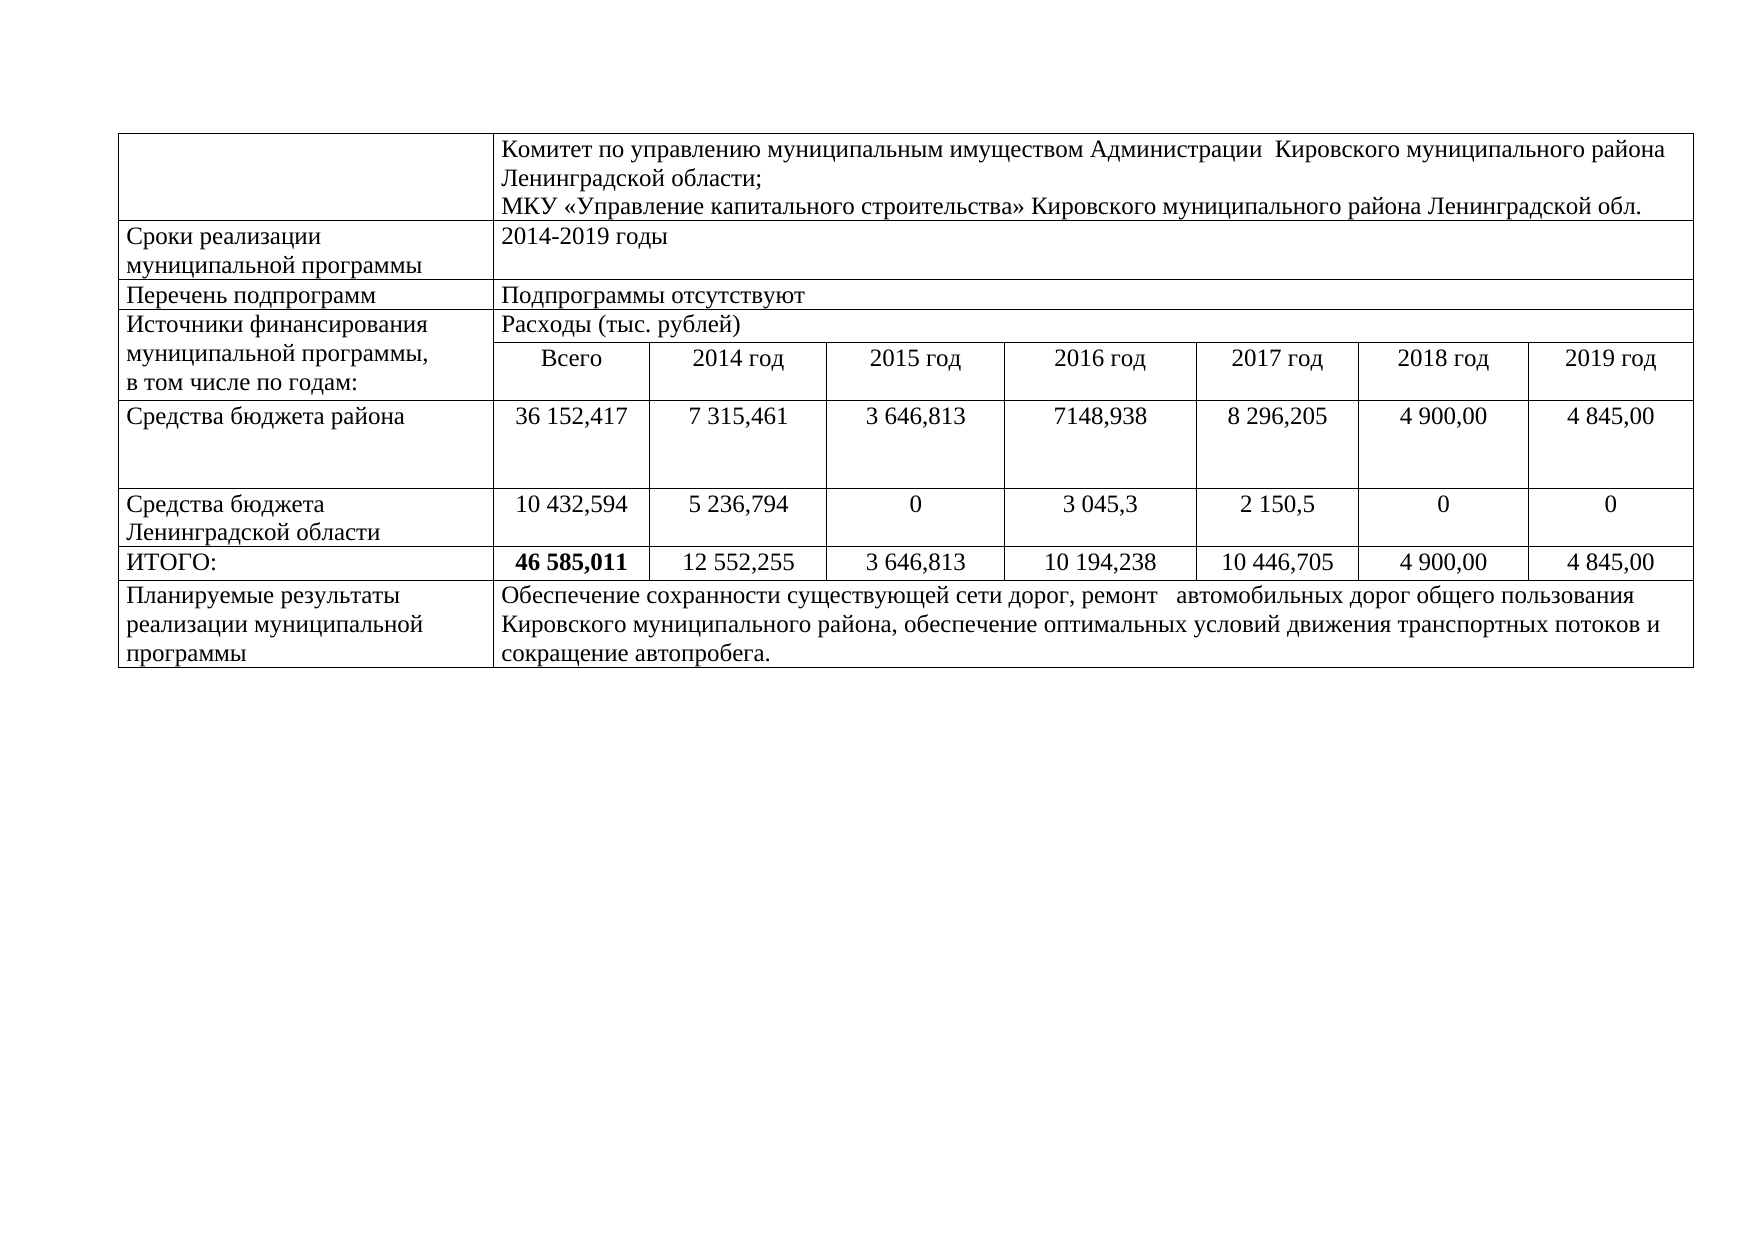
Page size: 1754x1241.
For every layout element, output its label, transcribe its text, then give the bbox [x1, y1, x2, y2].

table_cell 0 [1359, 489, 1528, 546]
table_cell Перечень подпрограмм [119, 280, 493, 308]
table_cell 4 845,00 [1529, 547, 1693, 579]
table_cell 3 045,3 [1005, 489, 1196, 546]
table_cell 36 152,417 [494, 401, 649, 488]
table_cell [494, 134, 1693, 220]
table_cell Средства бюджета района [119, 401, 493, 488]
table_cell Источники финансирования муниципальной программы, в том числе по годам: [119, 310, 493, 400]
table_cell 10 446,705 [1197, 547, 1358, 579]
table_cell 2014-2019 годы [494, 221, 1693, 279]
table_cell 3 646,813 [827, 547, 1004, 579]
table_cell 2018 год [1359, 343, 1528, 400]
table_cell 7148,938 [1005, 401, 1196, 488]
table_cell 4 900,00 [1359, 547, 1528, 579]
table_cell 46 585,011 [494, 547, 649, 579]
table_cell 3 646,813 [827, 401, 1004, 488]
table_cell 4 900,00 [1359, 401, 1528, 488]
table_cell Планируемые результаты реализации муниципальной программы [119, 581, 493, 667]
table_cell 2017 год [1197, 343, 1358, 400]
table_cell Средства бюджета Ленинградской области [119, 489, 493, 546]
table_cell 10 194,238 [1005, 547, 1196, 579]
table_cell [119, 134, 493, 220]
table_cell 12 552,255 [650, 547, 826, 579]
table_cell 5 236,794 [650, 489, 826, 546]
table_cell 2019 год [1529, 343, 1693, 400]
table_cell Всего [494, 343, 649, 400]
table_cell 10 432,594 [494, 489, 649, 546]
table_cell 2016 год [1005, 343, 1196, 400]
table_cell Сроки реализации муниципальной программы [119, 221, 493, 279]
table_cell 2 150,5 [1197, 489, 1358, 546]
table_cell Обеспечение сохранности существующей сети дорог, ремонт автомобильных дорог общего пользования Кировского муниципального района, обеспечение оптимальных условий движения транспортных потоков и сокращение автопробега. [494, 581, 1693, 667]
table_cell 2014 год [650, 343, 826, 400]
table_cell ИТОГО: [119, 547, 493, 579]
table_cell 2015 год [827, 343, 1004, 400]
table_cell 0 [827, 489, 1004, 546]
table_cell Подпрограммы отсутствуют [494, 280, 1693, 308]
table_cell 8 296,205 [1197, 401, 1358, 488]
table_cell 0 [1529, 489, 1693, 546]
table_cell Расходы (тыс. рублей) [494, 310, 1693, 342]
table_cell 7 315,461 [650, 401, 826, 488]
table_cell 4 845,00 [1529, 401, 1693, 488]
